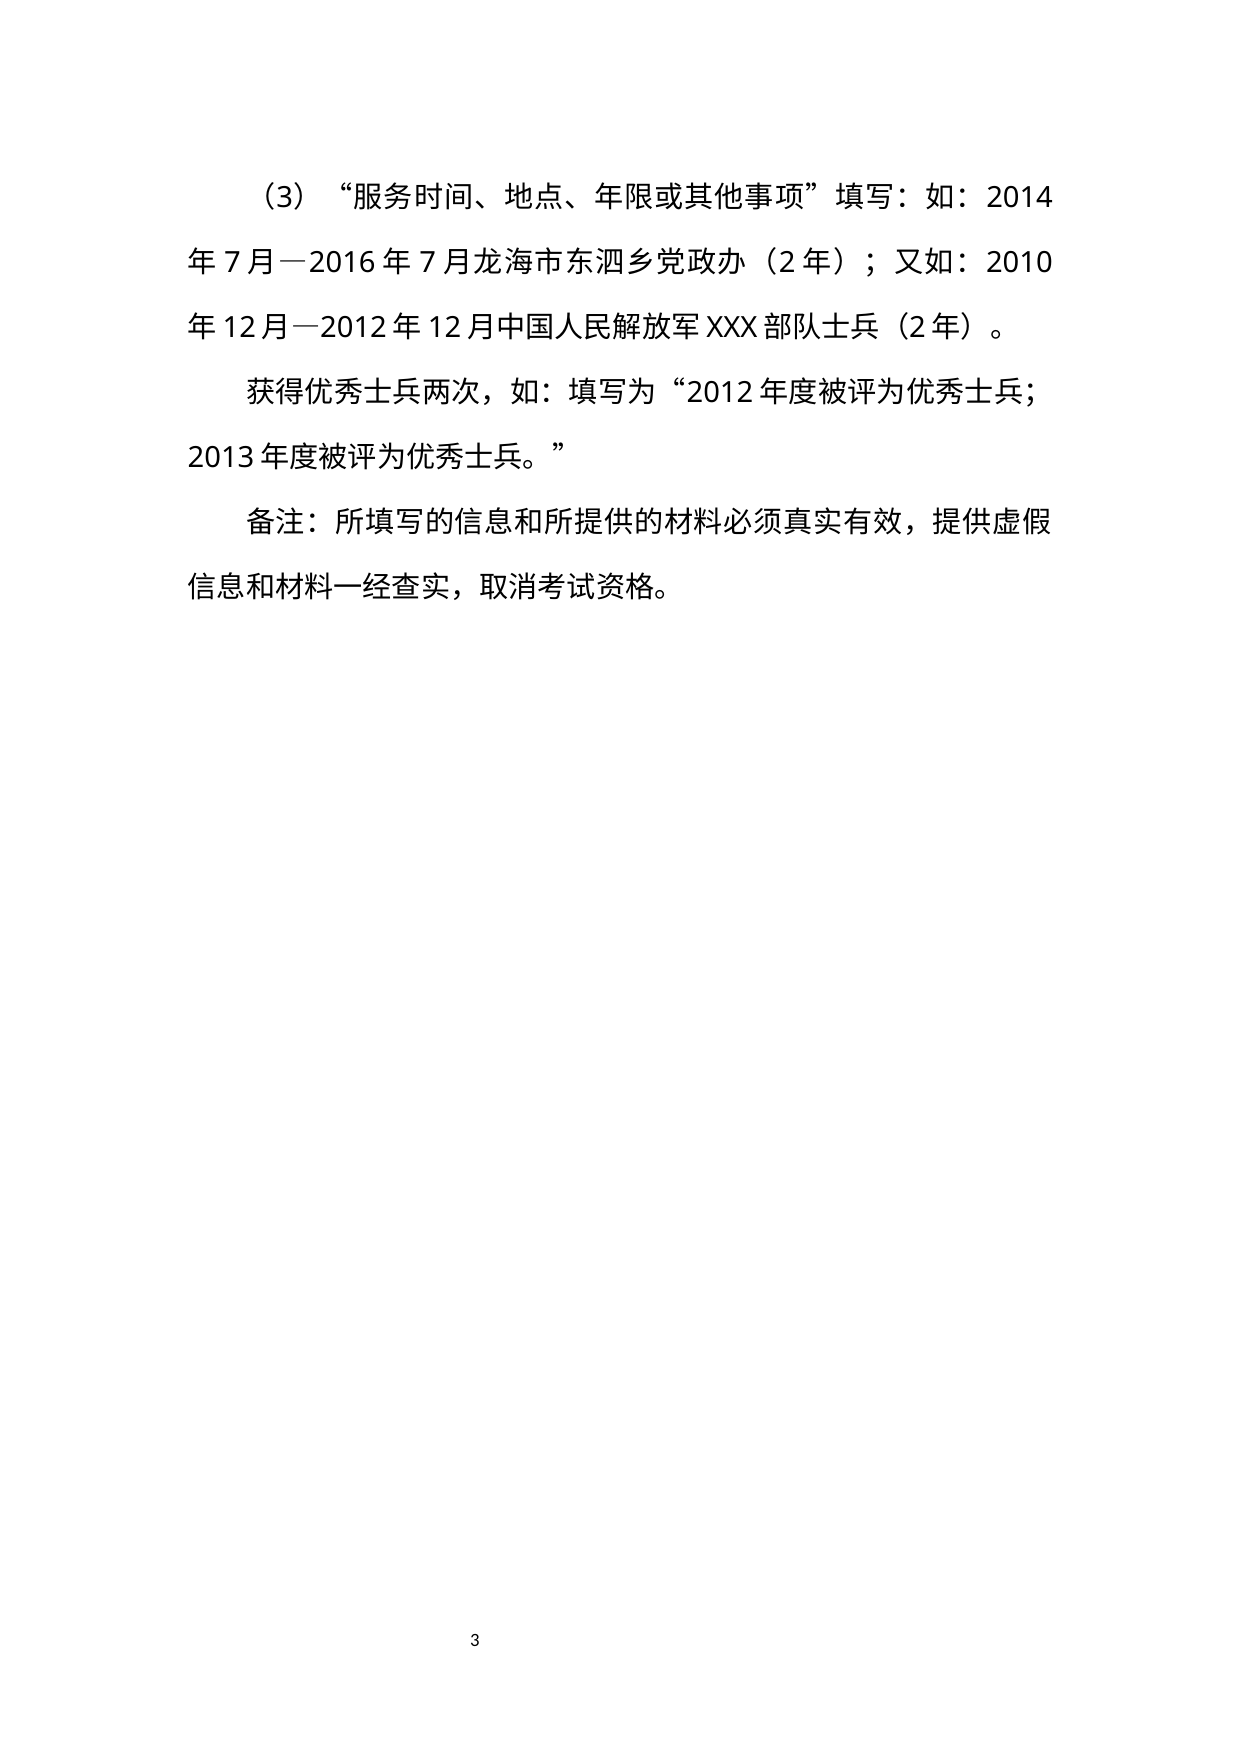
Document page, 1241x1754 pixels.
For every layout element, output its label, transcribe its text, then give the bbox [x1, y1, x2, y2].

text 备注：所填写的信息和所提供的材料必须真实有效，提供虚假信息和材料一经查实，取消考试资格。 [187, 487, 1053, 617]
text 获得优秀士兵两次，如：填写为“2012年度被评为优秀士兵；2013年度被评为优秀士兵。” [187, 357, 1053, 487]
text （3）“服务时间、地点、年限或其他事项”填写：如：2014年7月—2016年7月龙海市东泗乡党政办（2年）；又如：2010年12月—2012年12月中国人民解放军XXX部队士兵（2年）。 [187, 162, 1053, 357]
